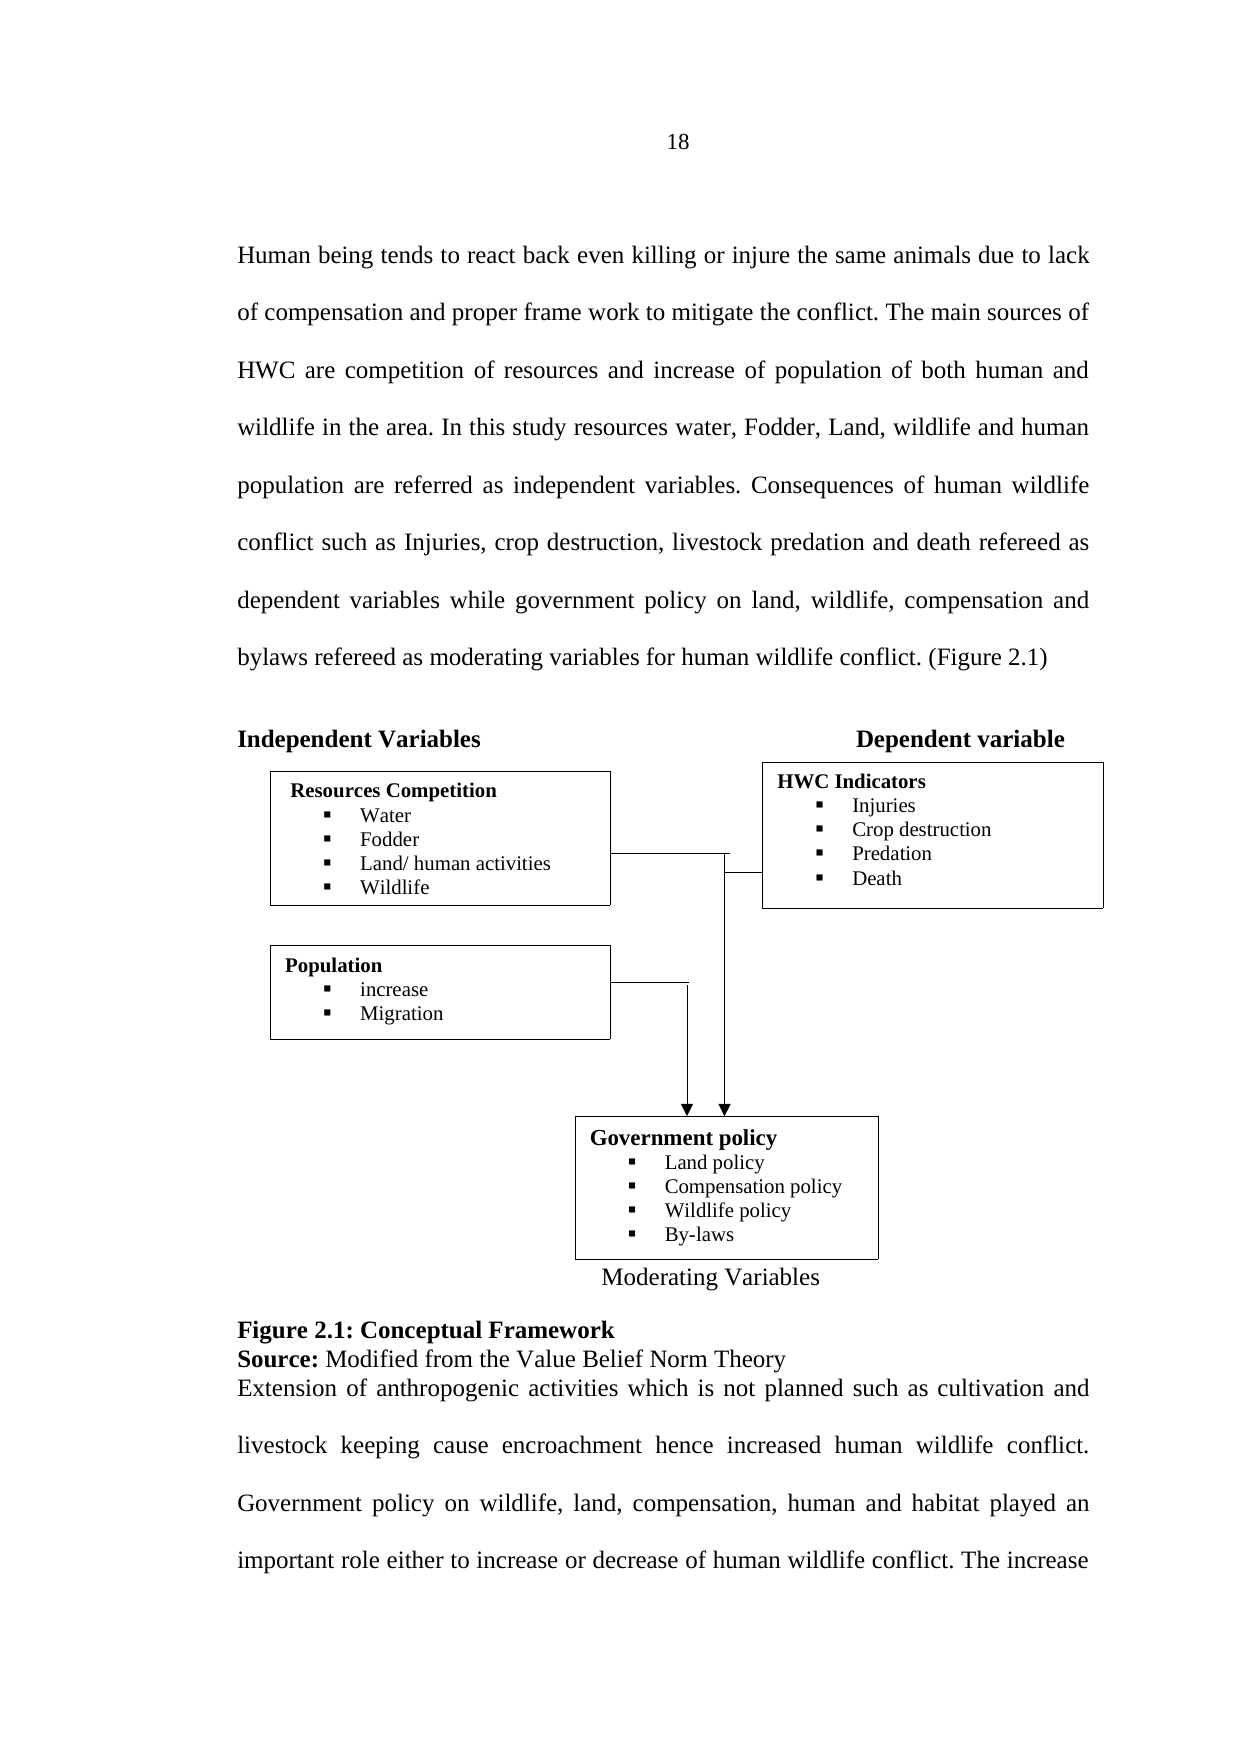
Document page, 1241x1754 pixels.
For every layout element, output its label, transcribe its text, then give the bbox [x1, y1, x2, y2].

text Source: Modified from the Value Belief Norm Theory [237, 1344, 1090, 1373]
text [237, 1373, 1090, 1574]
text Moderating Variables [237, 1262, 1090, 1290]
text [237, 240, 1090, 671]
list Independent Variables Dependent variable [237, 724, 1090, 753]
subtitle Figure 2.1: Conceptual Framework [237, 1316, 1090, 1344]
